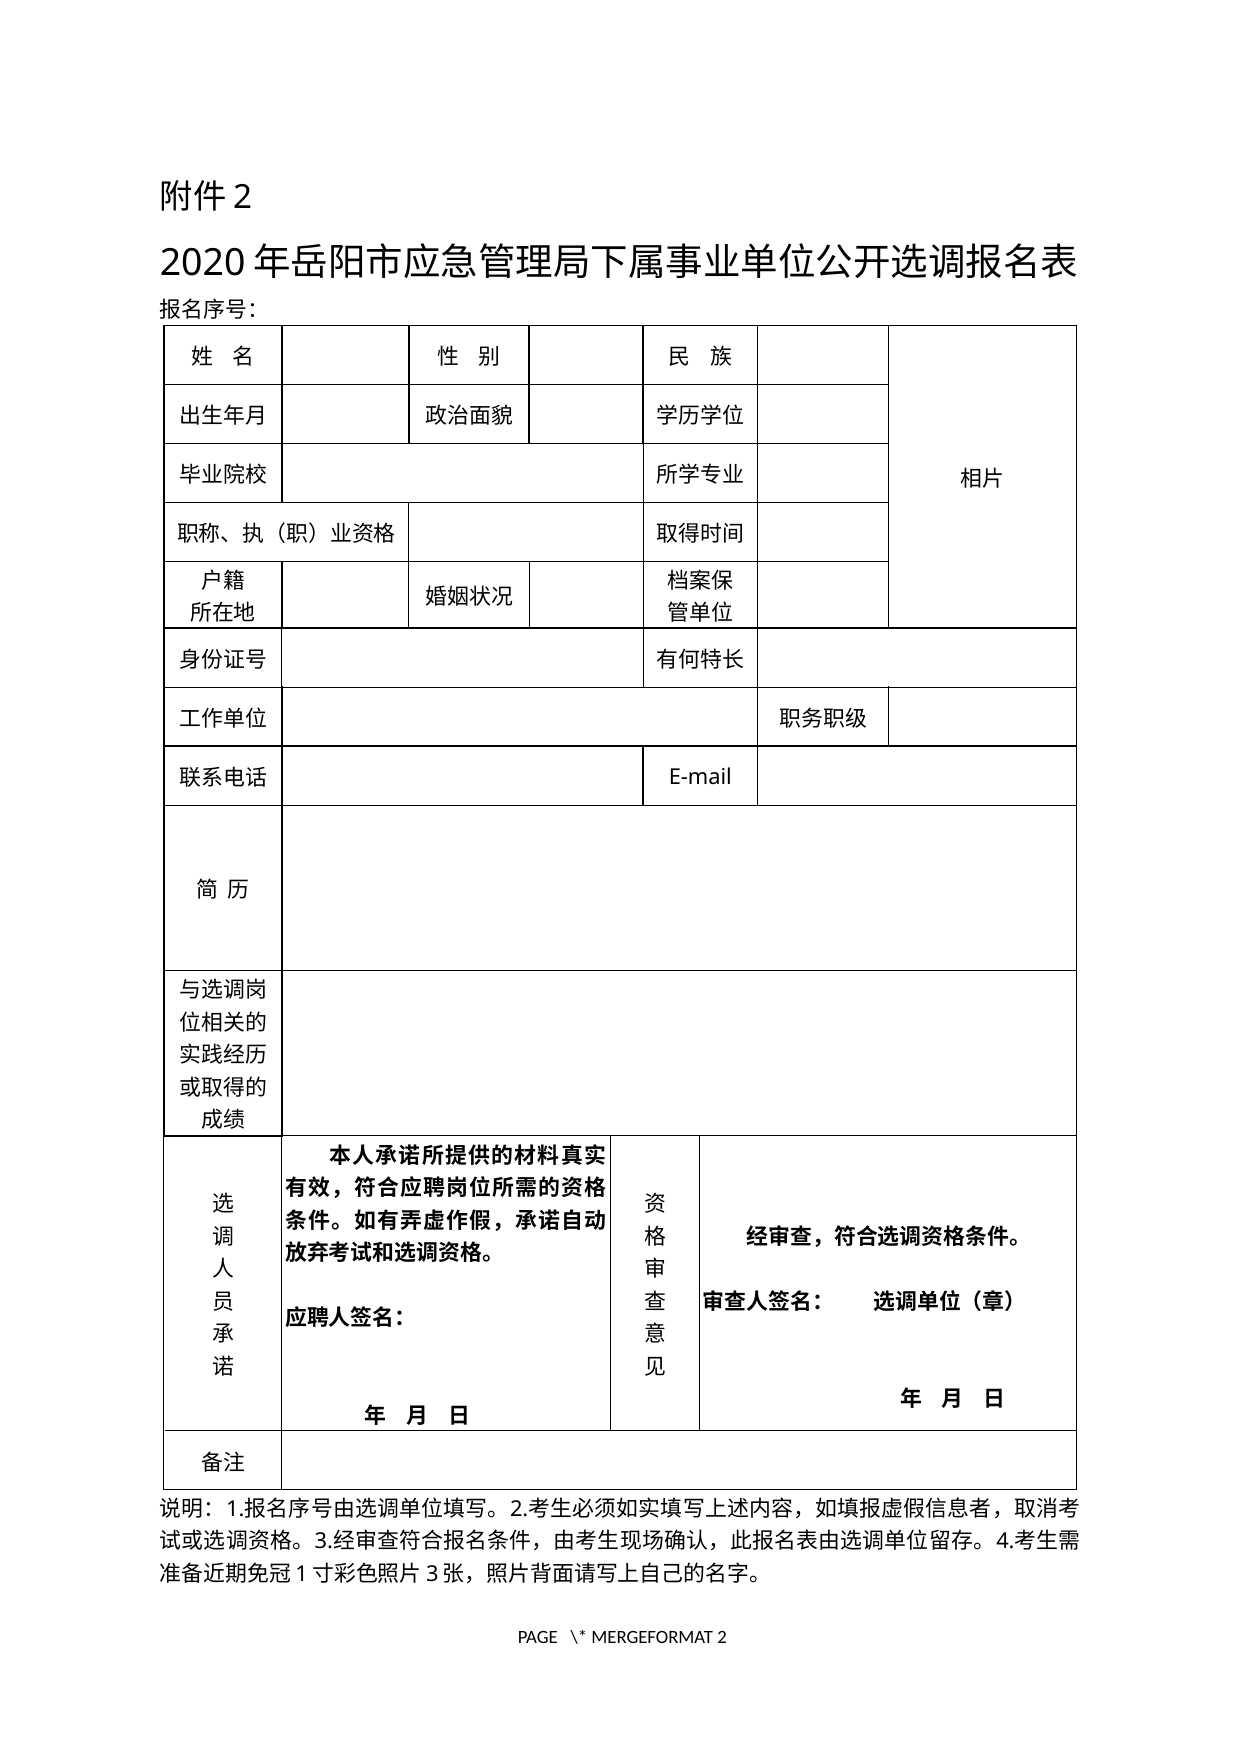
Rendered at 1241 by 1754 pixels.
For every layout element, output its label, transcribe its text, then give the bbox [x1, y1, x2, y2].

table_cell 学历学位 [644, 385, 757, 443]
table_header 民 族 [644, 326, 757, 383]
table_cell [283, 806, 1076, 970]
table_header [283, 326, 408, 383]
table_cell [283, 747, 642, 804]
table_cell 备注 [164, 1431, 281, 1489]
table_cell 婚姻状况 [409, 562, 529, 627]
table_cell 有何特长 [644, 629, 757, 686]
table_cell 职务职级 [758, 688, 888, 745]
table_cell 联系电话 [165, 747, 281, 804]
table_cell 政治面貌 [410, 385, 528, 443]
table_cell [282, 629, 643, 686]
text 报名序号： [159, 292, 1081, 324]
table_cell [758, 503, 888, 561]
table_cell 职称、执（职）业资格 [165, 503, 408, 561]
text 2020年岳阳市应急管理局下属事业单位公开选调报名表 [159, 227, 1081, 292]
table_cell [283, 688, 757, 745]
table_header 姓 名 [165, 326, 281, 383]
table_cell 出生年月 [165, 385, 281, 443]
table_cell 毕业院校 [165, 444, 281, 502]
table_cell [283, 562, 408, 627]
table_cell [758, 444, 888, 502]
table_cell 简 历 [165, 806, 281, 970]
table_cell 工作单位 [165, 688, 281, 745]
table_cell 资 格 审 查 意 见 [611, 1136, 699, 1430]
table_cell 与选调岗 位相关的 实践经历 或取得的 成绩 [165, 971, 281, 1135]
table_cell [530, 562, 643, 627]
table_header 性 别 [410, 326, 528, 383]
table_cell [409, 503, 643, 561]
table_cell 档案保 管单位 [644, 562, 757, 627]
table_header [758, 326, 888, 383]
table_cell 经审查，符合选调资格条件。 审查人签名： 选调单位（章） 年 月 日 [700, 1136, 1076, 1430]
text 附件2 [159, 162, 1081, 227]
table_header 相片 [889, 326, 1076, 627]
table_cell [282, 1431, 1076, 1489]
table_header [530, 326, 642, 383]
table_cell 选 调 人 员 承 诺 [164, 1137, 281, 1430]
table_cell E-mail [644, 747, 757, 804]
table_cell [530, 385, 642, 443]
text 说明：1.报名序号由选调单位填写。2.考生必须如实填写上述内容，如填报虚假信息者，取消考试或选调资格。3.经审查符合报名条件，由考生现场确认，此报名表由选调单位留存。4.考生需准备近期免冠1寸彩色照片3张，照片背面请写上自己的名字。 [159, 1490, 1081, 1588]
table_cell [758, 629, 1076, 686]
table_cell 本人承诺所提供的材料真实有效，符合应聘岗位所需的资格条件。如有弄虚作假，承诺自动放弃考试和选调资格。 应聘人签名： 年 月 日 [282, 1136, 610, 1430]
table_cell 所学专业 [644, 444, 757, 502]
table_cell 取得时间 [644, 503, 757, 561]
table_cell [283, 444, 643, 502]
table_cell 户籍 所在地 [165, 562, 281, 627]
table_cell [758, 385, 888, 443]
table_cell 身份证号 [165, 629, 281, 686]
table_cell [283, 971, 1076, 1135]
table_cell [283, 385, 408, 443]
table_cell [758, 747, 1076, 804]
table_cell [889, 688, 1076, 745]
table_cell [758, 562, 888, 627]
